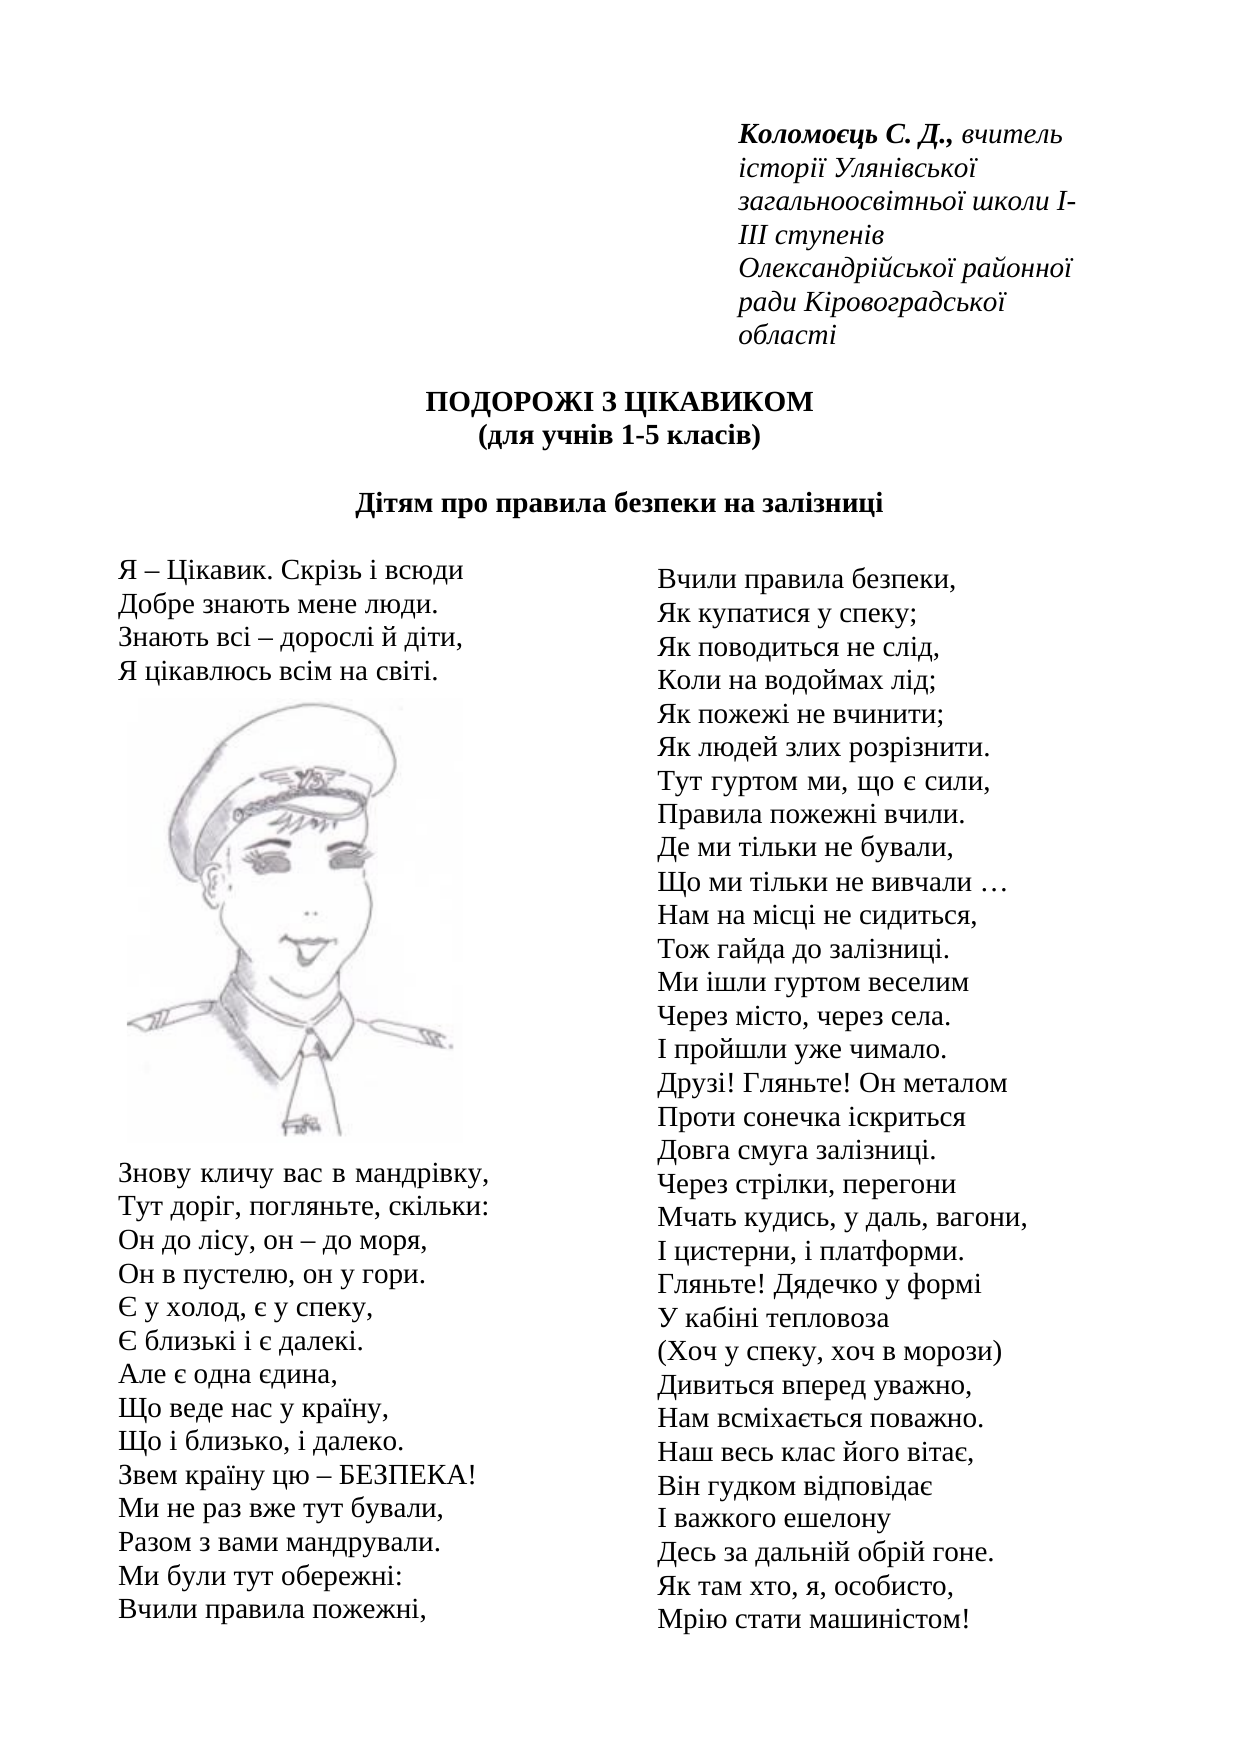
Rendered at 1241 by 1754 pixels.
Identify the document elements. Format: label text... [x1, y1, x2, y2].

text Ми ішли гуртом веселим Через місто, через села. [657, 964, 971, 1032]
text Знають всі – дорослі й діти, Я цікавлюсь всім на світі. [118, 619, 465, 687]
text І пройшли уже чимало. Друзі! Гляньте! Он металом Проти сонечка іскриться Довга смуга залізниці. [657, 1032, 1010, 1166]
text Що ми тільки не вивчали … Нам на місці не сидиться, Тож гайда до залізниці. [657, 864, 1011, 964]
text (Хоч у спеку, хоч в морози) Дивиться вперед уважно, Нам всміхається поважно. Наш весь клас його вітає, Він гудком відповідає [657, 1333, 1004, 1501]
text Є близькі і є далекі. Але є одна єдина, [118, 1323, 366, 1390]
text І важкого ешелону [657, 1501, 1167, 1534]
text Я – Цікавик. Скрізь і всюди Добре знають мене люди. [118, 552, 466, 619]
text Що веде нас у країну, Що і близько, і далеко. [118, 1390, 406, 1457]
picture [126, 698, 463, 1143]
text Ми були тут обережні: Вчили правила пожежні, [118, 1558, 429, 1625]
text Як людей злих розрізнити. Тут гуртом ми, що є сили, Правила пожежні вчили. [657, 729, 991, 830]
text Звем країну цю – БЕЗПЕКА! Ми не раз вже тут бували, Разом з вами мандрували. [118, 1457, 479, 1558]
text Гляньте! Дядечко у формі У кабіні тепловоза [657, 1266, 984, 1333]
text Через стрілки, перегони Мчать кудись, у даль, вагони, І цистерни, і платформи. [657, 1166, 1030, 1266]
text Де ми тільки не бували, [657, 830, 1167, 864]
text Дітям про правила безпеки на залізниці [97, 485, 1142, 519]
text Знову кличу вас в мандрівку, Тут доріг, погляньте, скільки: Он до лісу, он – до моря, [118, 1155, 489, 1256]
text Десь за дальній обрій гоне. Як там хто, я, особисто, Мрію стати машиністом! [657, 1534, 997, 1635]
text Коломоєць С. Д., вчитель історії Улянівської загальноосвітньої школи І-ІІІ ступенів Олександрійської районної ради Кіровоградської області [738, 116, 1107, 351]
subtitle ПОДОРОЖІ З ЦІКАВИКОМ [98, 385, 1142, 418]
subtitle (для учнів 1-5 класів) [98, 418, 1142, 452]
text Вчили правила безпеки, Як купатися у спеку; Як поводиться не слід, Коли на водоймах лід; Як пожежі не вчинити; [657, 562, 957, 729]
text Он в пустелю, он у гори. Є у холод, є у спеку, [118, 1256, 428, 1323]
